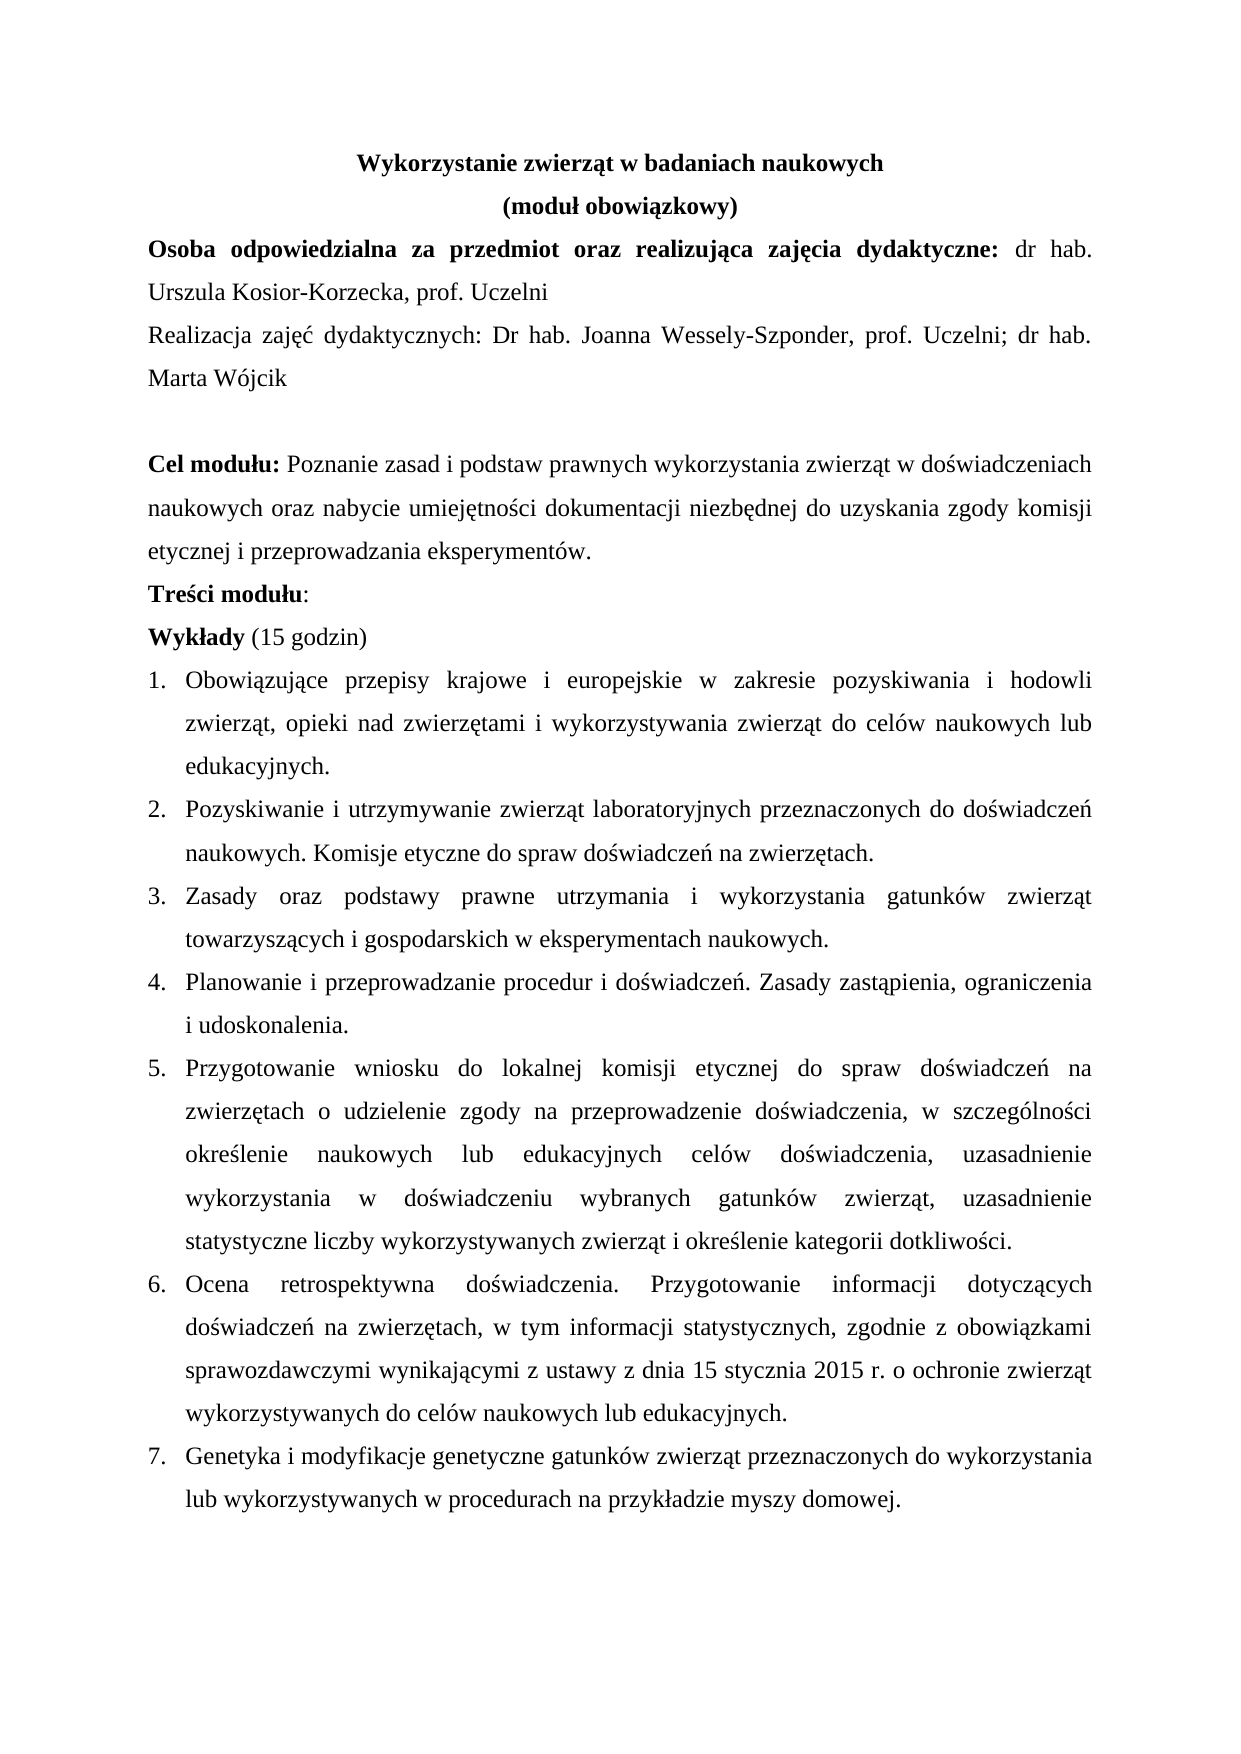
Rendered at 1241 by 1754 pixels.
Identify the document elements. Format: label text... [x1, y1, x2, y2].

text Treści modułu: [148, 579, 1093, 608]
list Przygotowanie wniosku do lokalnej komisji etycznej do spraw doświadczeń na zwierzętach o udzielenie zgody na przeprowadzenie doświadczenia, w szczególności określenie naukowych lub edukacyjnych celów doświadczenia, uzasadnienie wykorzystania w doświadczeniu wybranych gatunków zwierząt, uzasadnienie statystyczne liczby wykorzystywanych zwierząt i określenie kategorii dotkliwości. [148, 1053, 1093, 1254]
list Ocena retrospektywna doświadczenia. Przygotowanie informacji dotyczących doświadczeń na zwierzętach, w tym informacji statystycznych, zgodnie z obowiązkami sprawozdawczymi wynikającymi z ustawy z dnia 15 stycznia 2015 r. o ochronie zwierząt wykorzystywanych do celów naukowych lub edukacyjnych. [148, 1269, 1093, 1427]
text Realizacja zajęć dydaktycznych: Dr hab. Joanna Wessely-Szponder, prof. Uczelni; dr hab. Marta Wójcik [148, 320, 1093, 392]
text Wykłady (15 godzin) [148, 622, 1093, 651]
text (moduł obowiązkowy) [148, 191, 1093, 219]
list Obowiązujące przepisy krajowe i europejskie w zakresie pozyskiwania i hodowli zwierząt, opieki nad zwierzętami i wykorzystywania zwierząt do celów naukowych lub edukacyjnych. [148, 665, 1093, 780]
text Cel modułu: Poznanie zasad i podstaw prawnych wykorzystania zwierząt w doświadczeniach naukowych oraz nabycie umiejętności dokumentacji niezbędnej do uzyskania zgody komisji etycznej i przeprowadzania eksperymentów. [148, 449, 1093, 564]
text Wykorzystanie zwierząt w badaniach naukowych [148, 148, 1093, 176]
list Genetyka i modyfikacje genetyczne gatunków zwierząt przeznaczonych do wykorzystania lub wykorzystywanych w procedurach na przykładzie myszy domowej. [148, 1441, 1093, 1513]
text Osoba odpowiedzialna za przedmiot oraz realizująca zajęcia dydaktyczne: dr hab. Urszula Kosior-Korzecka, prof. Uczelni [148, 234, 1093, 306]
list Zasady oraz podstawy prawne utrzymania i wykorzystania gatunków zwierząt towarzyszących i gospodarskich w eksperymentach naukowych. [148, 881, 1093, 953]
list Planowanie i przeprowadzanie procedur i doświadczeń. Zasady zastąpienia, ograniczenia i udoskonalenia. [148, 967, 1093, 1039]
list Pozyskiwanie i utrzymywanie zwierząt laboratoryjnych przeznaczonych do doświadczeń naukowych. Komisje etyczne do spraw doświadczeń na zwierzętach. [148, 794, 1093, 866]
